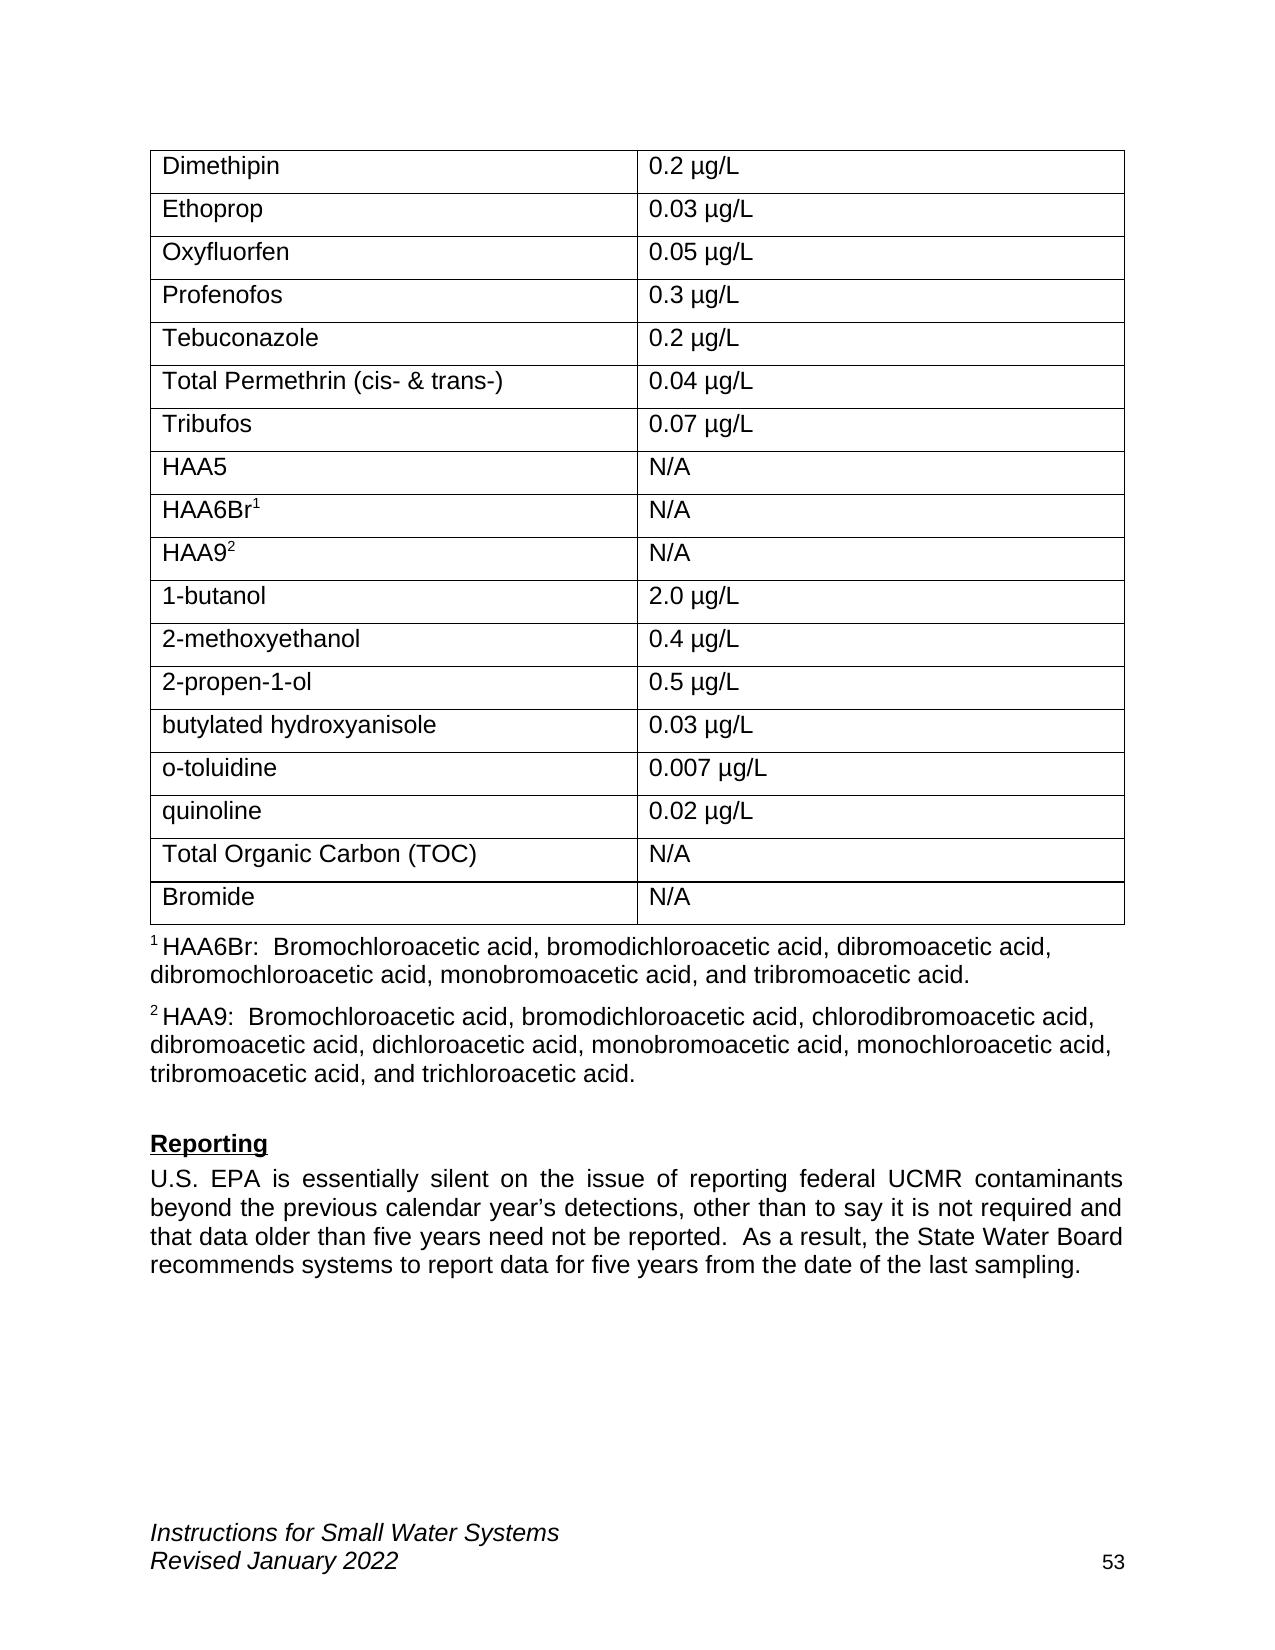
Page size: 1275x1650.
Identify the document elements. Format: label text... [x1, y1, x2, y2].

table_cell 0.2 µg/L [638, 151, 1124, 193]
table_cell Bromide [151, 883, 637, 924]
table_cell N/A [638, 452, 1124, 494]
table_cell N/A [638, 495, 1124, 537]
table_cell 0.07 µg/L [638, 409, 1124, 451]
table_cell 2-propen-1-ol [151, 667, 637, 709]
table_cell Profenofos [151, 280, 637, 322]
table_cell 2.0 µg/L [638, 581, 1124, 623]
text U.S. EPA is essentially silent on the issue of reporting federal UCMR contaminants beyond the previous calendar year’s detections, other than to say it is not required and that data older than five years need not be reported. As a result, the State Water Board recommends systems to report data for five years from the date of the last sampling. [150, 1164, 1125, 1279]
table_cell N/A [638, 538, 1124, 580]
table_cell HAA5 [151, 452, 637, 494]
text 2 HAA9: Bromochloroacetic acid, bromodichloroacetic acid, chlorodibromoacetic acid, dibromoacetic acid, dichloroacetic acid, monobromoacetic acid, monochloroacetic acid, tribromoacetic acid, and trichloroacetic acid. [150, 1002, 1125, 1088]
table_cell 0.05 µg/L [638, 237, 1124, 279]
text 1 HAA6Br: Bromochloroacetic acid, bromodichloroacetic acid, dibromoacetic acid, dibromochloroacetic acid, monobromoacetic acid, and tribromoacetic acid. [150, 932, 1125, 989]
table_cell 0.5 µg/L [638, 667, 1124, 709]
table_cell o-toluidine [151, 753, 637, 795]
table_cell Ethoprop [151, 194, 637, 236]
table_cell 0.2 µg/L [638, 323, 1124, 365]
table_cell quinoline [151, 796, 637, 838]
table_cell 2-methoxyethanol [151, 624, 637, 666]
subtitle Reporting [150, 1129, 1125, 1158]
table_cell 0.03 µg/L [638, 710, 1124, 752]
table_cell 0.04 µg/L [638, 366, 1124, 408]
table_cell butylated hydroxyanisole [151, 710, 637, 752]
table_cell N/A [638, 839, 1124, 881]
table_cell Dimethipin [151, 151, 637, 193]
table_cell HAA92 [151, 538, 637, 580]
table_cell Tebuconazole [151, 323, 637, 365]
table_cell Oxyfluorfen [151, 237, 637, 279]
table_cell Total Organic Carbon (TOC) [151, 839, 637, 881]
table_cell 1-butanol [151, 581, 637, 623]
table_cell 0.03 µg/L [638, 194, 1124, 236]
table_cell N/A [638, 883, 1124, 924]
table_cell 0.02 µg/L [638, 796, 1124, 838]
table_cell Total Permethrin (cis- & trans-) [151, 366, 637, 408]
table_cell 0.3 µg/L [638, 280, 1124, 322]
table_cell 0.4 µg/L [638, 624, 1124, 666]
table_cell Tribufos [151, 409, 637, 451]
table_cell HAA6Br1 [151, 495, 637, 537]
table_cell 0.007 µg/L [638, 753, 1124, 795]
